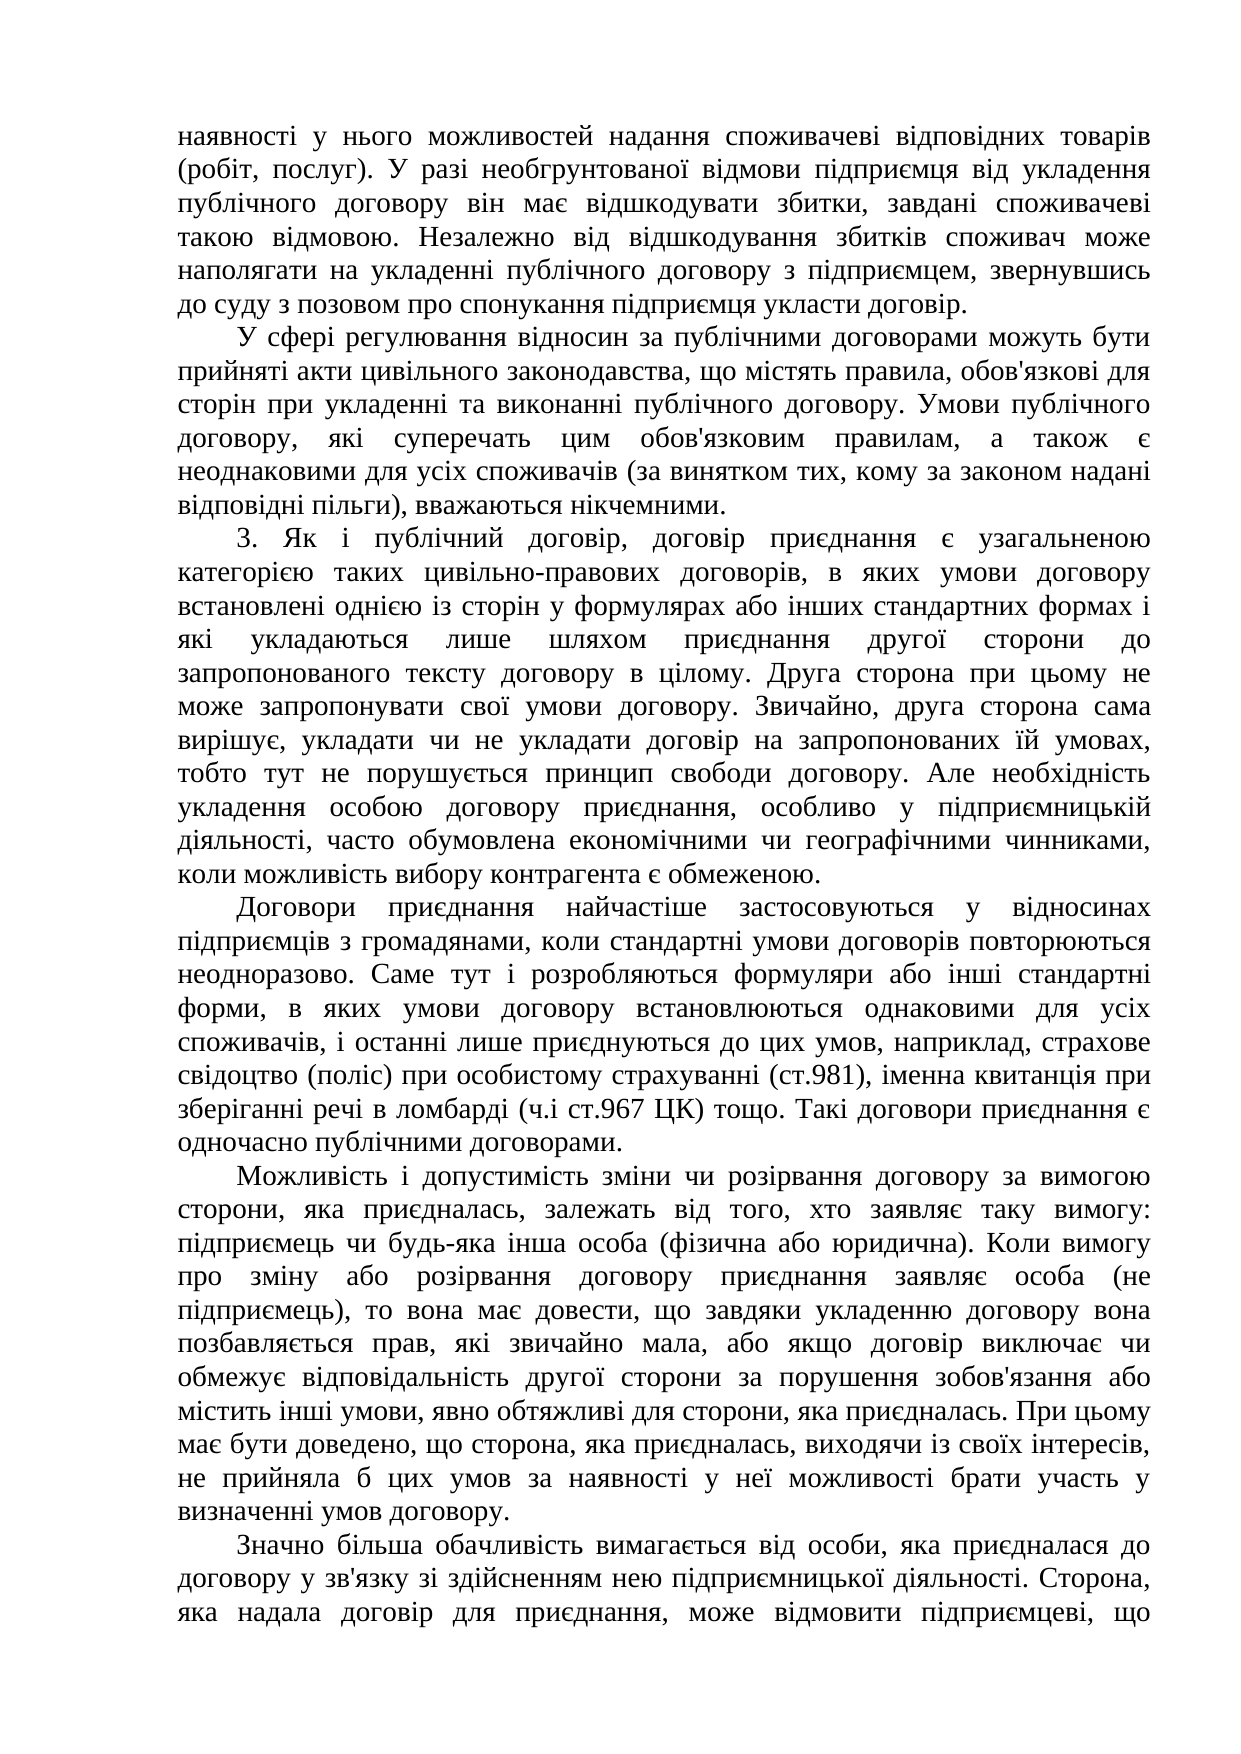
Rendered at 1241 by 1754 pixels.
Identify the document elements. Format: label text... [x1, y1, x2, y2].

text 3. Як і публічний договір, договір приєднання є узагальненою категорією таких цивільно-правових договорів, в яких умови договору встановлені однією із сторін у формулярах або інших стандартних формах і які укладаються лише шляхом приєднання другої сторони до запропонованого тексту договору в цілому. Друга сторона при цьому не може запропонувати свої умови договору. Звичайно, друга сторона сама вирішує, укладати чи не укладати договір на запропонованих їй умовах, тобто тут не порушується принцип свободи договору. Але необхідність укладення особою договору приєднання, особливо у підприємницькій діяльності, часто обумовлена економічними чи географічними чинниками, коли можливість вибору контрагента є обмеженою. [177, 521, 1152, 889]
text Договори приєднання найчастіше застосовуються у відносинах підприємців з громадянами, коли стандартні умови договорів повторюються неодноразово. Саме тут і розробляються формуляри або інші стандартні форми, в яких умови договору встановлюються однаковими для усіх споживачів, і останні лише приєднуються до цих умов, наприклад, страхове свідоцтво (поліс) при особистому страхуванні (ст.981), іменна квитанція при зберіганні речі в ломбарді (ч.і ст.967 ЦК) тощо. Такі договори приєднання є одночасно публічними договорами. [177, 889, 1152, 1158]
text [177, 1527, 1152, 1627]
text У сфері регулювання відносин за публічними договорами можуть бути прийняті акти цивільного законодавства, що містять правила, обов'язкові для сторін при укладенні та виконанні публічного договору. Умови публічного договору, які суперечать цим обов'язковим правилам, а також є неоднаковими для усіх споживачів (за винятком тих, кому за законом надані відповідні пільги), вважаються нікчемними. [177, 319, 1152, 521]
text Можливість і допустимість зміни чи розірвання договору за вимогою сторони, яка приєдналась, залежать від того, хто заявляє таку вимогу: підприємець чи будь-яка інша особа (фізична або юридична). Коли вимогу про зміну або розірвання договору приєднання заявляє особа (не підприємець), то вона має довести, що завдяки укладенню договору вона позбавляється прав, які звичайно мала, або якщо договір виключає чи обмежує відповідальність другої сторони за порушення зобов'язання або містить інші умови, явно обтяжливі для сторони, яка приєдналась. При цьому має бути доведено, що сторона, яка приєдналась, виходячи із своїх інтересів, не прийняла б цих умов за наявності у неї можливості брати участь у визначенні умов договору. [177, 1158, 1152, 1527]
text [177, 118, 1152, 319]
